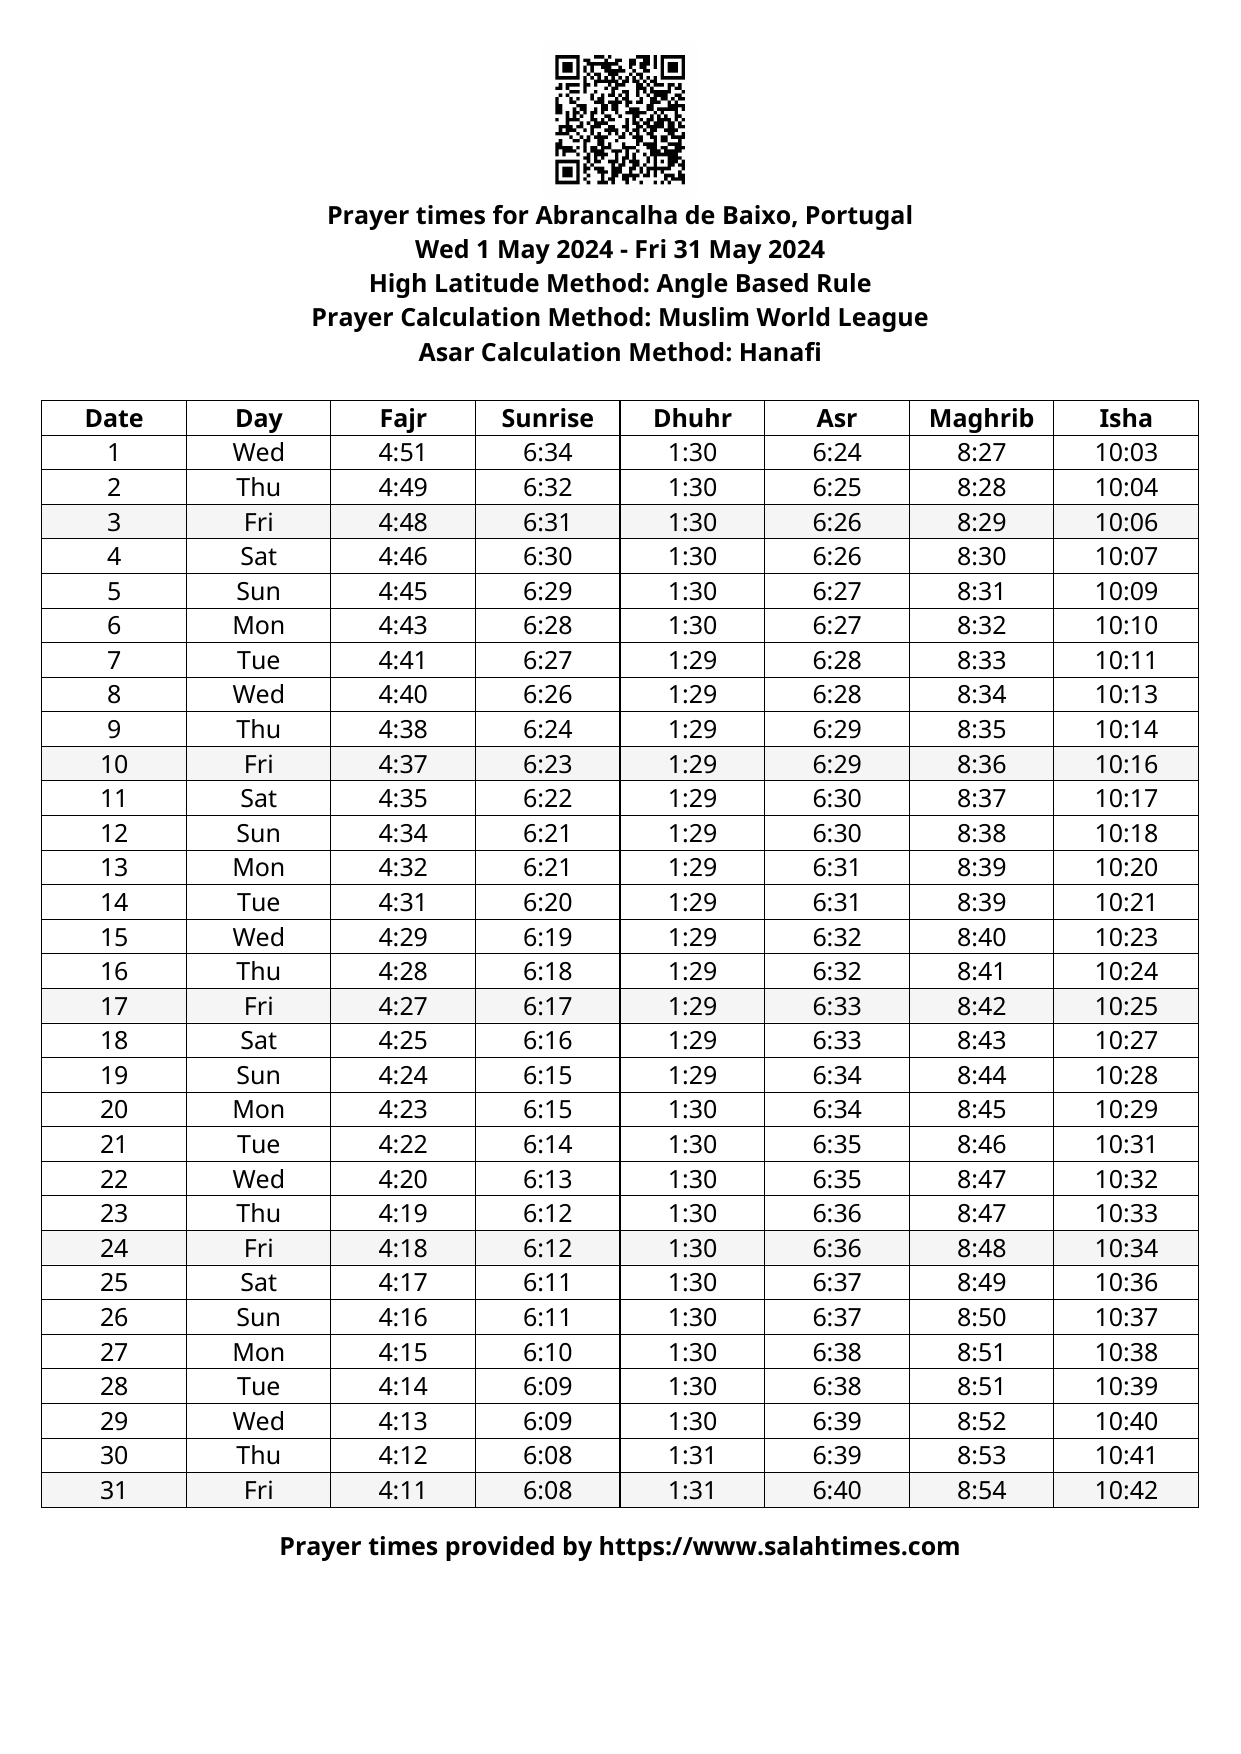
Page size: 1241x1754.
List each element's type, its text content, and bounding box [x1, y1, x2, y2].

table_cell 6:16 [476, 1024, 619, 1057]
table_cell 20 [42, 1093, 186, 1126]
table_cell 8:37 [910, 781, 1053, 815]
table_cell 6:33 [765, 1024, 909, 1057]
table_cell 4:35 [331, 781, 475, 815]
text Prayer times provided by https://www.salahtimes.com [42, 1528, 1198, 1563]
table_cell 10:14 [1054, 712, 1198, 746]
text Wed 1 May 2024 - Fri 31 May 2024 [42, 232, 1198, 266]
table_cell 8:45 [910, 1093, 1053, 1126]
text Prayer Calculation Method: Muslim World League [42, 300, 1198, 334]
table_cell 4:38 [331, 712, 475, 746]
table_cell 1:30 [621, 609, 764, 642]
table_cell 8:38 [910, 816, 1053, 849]
table_cell 8:42 [910, 989, 1053, 1022]
table_cell 4:29 [331, 920, 475, 953]
table_cell 4:34 [331, 816, 475, 849]
table_cell Tue [187, 885, 330, 919]
table_cell 1:30 [621, 1300, 764, 1334]
table_cell 8:30 [910, 539, 1053, 573]
table_header Maghrib [910, 401, 1053, 434]
table_cell 8:31 [910, 574, 1053, 607]
table_cell 8:51 [910, 1335, 1053, 1368]
table_cell 4:24 [331, 1058, 475, 1092]
table_cell 10:41 [1054, 1439, 1198, 1472]
table_cell 1:29 [621, 1024, 764, 1057]
table_cell 8:35 [910, 712, 1053, 746]
table_cell 4:23 [331, 1093, 475, 1126]
table_cell 6:29 [765, 712, 909, 746]
table_cell 26 [42, 1300, 186, 1334]
table_cell 10:33 [1054, 1196, 1198, 1230]
table_header Day [187, 401, 330, 434]
table_cell 6:09 [476, 1369, 619, 1403]
table_cell 8 [42, 678, 186, 711]
table_cell 1:30 [621, 1335, 764, 1368]
table_cell 10:18 [1054, 816, 1198, 849]
table_cell 1:29 [621, 954, 764, 988]
table_cell 1:29 [621, 885, 764, 919]
table_cell 6:30 [476, 539, 619, 573]
table_cell Sun [187, 816, 330, 849]
table_cell 6:12 [476, 1231, 619, 1264]
table_cell 1:29 [621, 1058, 764, 1092]
table_cell Mon [187, 609, 330, 642]
table_cell 6:26 [765, 505, 909, 538]
table_cell 1:29 [621, 989, 764, 1022]
picture [542, 41, 699, 198]
table_cell 6:37 [765, 1266, 909, 1299]
table_cell 6:28 [765, 643, 909, 677]
table_cell 10:27 [1054, 1024, 1198, 1057]
table_cell 29 [42, 1404, 186, 1437]
table_cell Tue [187, 1369, 330, 1403]
table_cell 1:30 [621, 1231, 764, 1264]
table_cell 6:34 [765, 1093, 909, 1126]
table_cell Sat [187, 1266, 330, 1299]
table_cell 1:30 [621, 505, 764, 538]
table_cell 1:30 [621, 470, 764, 504]
table_cell 1:30 [621, 1404, 764, 1437]
table_cell Thu [187, 954, 330, 988]
table_cell 6:39 [765, 1404, 909, 1437]
table_cell Thu [187, 1196, 330, 1230]
table_cell Tue [187, 643, 330, 677]
table_cell 1:29 [621, 747, 764, 780]
table_cell 23 [42, 1196, 186, 1230]
table_cell 8:41 [910, 954, 1053, 988]
table_cell 6:08 [476, 1473, 619, 1507]
table_cell 6:15 [476, 1093, 619, 1126]
table_cell 10:25 [1054, 989, 1198, 1022]
table_cell 10:31 [1054, 1127, 1198, 1161]
table_cell 4:22 [331, 1127, 475, 1161]
table_cell 10:29 [1054, 1093, 1198, 1126]
table_cell 4:20 [331, 1162, 475, 1195]
table_cell 6:29 [476, 574, 619, 607]
table_cell 7 [42, 643, 186, 677]
table_cell 16 [42, 954, 186, 988]
table_cell 21 [42, 1127, 186, 1161]
table_cell 1:30 [621, 1093, 764, 1126]
table_cell 6:34 [765, 1058, 909, 1092]
table_cell 1:30 [621, 1127, 764, 1161]
table_cell Mon [187, 1093, 330, 1126]
table_cell 6:14 [476, 1127, 619, 1161]
table_cell 10:28 [1054, 1058, 1198, 1092]
table_cell Wed [187, 920, 330, 953]
table_cell 1:30 [621, 1369, 764, 1403]
table_cell 4 [42, 539, 186, 573]
table_cell 27 [42, 1335, 186, 1368]
table_cell 4:15 [331, 1335, 475, 1368]
table_cell 8:36 [910, 747, 1053, 780]
table_cell 6:35 [765, 1162, 909, 1195]
table_cell 2 [42, 470, 186, 504]
table_cell 10:20 [1054, 851, 1198, 884]
table_cell 6:21 [476, 816, 619, 849]
table_cell 8:46 [910, 1127, 1053, 1161]
table_cell 1:29 [621, 678, 764, 711]
table_cell 6:38 [765, 1369, 909, 1403]
table_cell 4:19 [331, 1196, 475, 1230]
table_cell 6:18 [476, 954, 619, 988]
table_cell 10:11 [1054, 643, 1198, 677]
table_cell 4:18 [331, 1231, 475, 1264]
table_cell 4:31 [331, 885, 475, 919]
table_cell 10:36 [1054, 1266, 1198, 1299]
table_cell 1:30 [621, 1266, 764, 1299]
table_cell 6:28 [476, 609, 619, 642]
table_cell 10:38 [1054, 1335, 1198, 1368]
table_cell 6:23 [476, 747, 619, 780]
table_cell 11 [42, 781, 186, 815]
table_cell 1:30 [621, 574, 764, 607]
table_cell 8:47 [910, 1162, 1053, 1195]
table_cell 15 [42, 920, 186, 953]
table_cell 1:29 [621, 643, 764, 677]
table_cell 6:11 [476, 1266, 619, 1299]
table_cell 5 [42, 574, 186, 607]
table_cell 10:24 [1054, 954, 1198, 988]
table_cell 6:21 [476, 851, 619, 884]
table_cell 1:30 [621, 1196, 764, 1230]
table_cell Fri [187, 989, 330, 1022]
table_cell Wed [187, 678, 330, 711]
table_cell 1:30 [621, 1162, 764, 1195]
table_cell 6:32 [765, 954, 909, 988]
table_header Asr [765, 401, 909, 434]
table_cell 24 [42, 1231, 186, 1264]
table_header Fajr [331, 401, 475, 434]
table_cell 10:40 [1054, 1404, 1198, 1437]
table_cell 8:34 [910, 678, 1053, 711]
table_cell 10:06 [1054, 505, 1198, 538]
table_cell 6:24 [765, 436, 909, 469]
table_cell 10:32 [1054, 1162, 1198, 1195]
table_cell Fri [187, 747, 330, 780]
table_cell 1:30 [621, 436, 764, 469]
table_cell 8:44 [910, 1058, 1053, 1092]
table_cell 10:21 [1054, 885, 1198, 919]
table_cell Fri [187, 1231, 330, 1264]
table_cell 10:17 [1054, 781, 1198, 815]
text Asar Calculation Method: Hanafi [42, 334, 1198, 368]
table_cell 4:46 [331, 539, 475, 573]
table_cell 17 [42, 989, 186, 1022]
table_cell 1:30 [621, 539, 764, 573]
table_cell Mon [187, 851, 330, 884]
table_cell 6:31 [476, 505, 619, 538]
table_cell 1:29 [621, 816, 764, 849]
table_cell 4:40 [331, 678, 475, 711]
table_cell 10:23 [1054, 920, 1198, 953]
table_cell 6:37 [765, 1300, 909, 1334]
table_cell 8:51 [910, 1369, 1053, 1403]
table_cell 8:53 [910, 1439, 1053, 1472]
table_cell 6:09 [476, 1404, 619, 1437]
table_cell 28 [42, 1369, 186, 1403]
table_cell 8:43 [910, 1024, 1053, 1057]
table_cell 10:13 [1054, 678, 1198, 711]
table_cell Sun [187, 574, 330, 607]
table_cell 6:24 [476, 712, 619, 746]
table_cell 8:32 [910, 609, 1053, 642]
table_header Dhuhr [621, 401, 764, 434]
table_cell 10:10 [1054, 609, 1198, 642]
table_header Isha [1054, 401, 1198, 434]
table_cell Fri [187, 1473, 330, 1507]
table_cell 1:29 [621, 781, 764, 815]
table_cell 10:04 [1054, 470, 1198, 504]
table_cell 6:19 [476, 920, 619, 953]
table_cell 6:40 [765, 1473, 909, 1507]
table_cell Fri [187, 505, 330, 538]
table_cell 8:52 [910, 1404, 1053, 1437]
table_cell 4:11 [331, 1473, 475, 1507]
table_cell 14 [42, 885, 186, 919]
table_cell Sat [187, 539, 330, 573]
table_cell 6:30 [765, 781, 909, 815]
table_cell 13 [42, 851, 186, 884]
table_cell 10:09 [1054, 574, 1198, 607]
table_cell Thu [187, 712, 330, 746]
table_cell Mon [187, 1335, 330, 1368]
table_cell 4:43 [331, 609, 475, 642]
table_cell 6 [42, 609, 186, 642]
table_cell 8:28 [910, 470, 1053, 504]
table_cell 1:29 [621, 920, 764, 953]
table_cell Tue [187, 1127, 330, 1161]
table_cell 8:54 [910, 1473, 1053, 1507]
table_cell 22 [42, 1162, 186, 1195]
table_cell 4:28 [331, 954, 475, 988]
table_cell 1:31 [621, 1473, 764, 1507]
table_cell 6:32 [476, 470, 619, 504]
table_cell 10:39 [1054, 1369, 1198, 1403]
table_cell 4:49 [331, 470, 475, 504]
table_cell Sat [187, 1024, 330, 1057]
table_header Sunrise [476, 401, 619, 434]
table_cell 6:11 [476, 1300, 619, 1334]
table_cell Thu [187, 1439, 330, 1472]
table_cell 6:27 [765, 609, 909, 642]
table_cell 4:16 [331, 1300, 475, 1334]
table_cell 6:36 [765, 1231, 909, 1264]
table_cell 4:12 [331, 1439, 475, 1472]
table_cell Sun [187, 1058, 330, 1092]
table_cell 8:50 [910, 1300, 1053, 1334]
table_cell 8:39 [910, 885, 1053, 919]
table_cell 6:33 [765, 989, 909, 1022]
table_cell 6:10 [476, 1335, 619, 1368]
table_cell 6:26 [476, 678, 619, 711]
table_cell Wed [187, 1162, 330, 1195]
table_cell 6:35 [765, 1127, 909, 1161]
table_cell 9 [42, 712, 186, 746]
table_cell 10:16 [1054, 747, 1198, 780]
table_cell 6:34 [476, 436, 619, 469]
table_cell 8:47 [910, 1196, 1053, 1230]
table_cell 6:22 [476, 781, 619, 815]
table_cell 6:38 [765, 1335, 909, 1368]
table_cell 10 [42, 747, 186, 780]
table_cell 4:48 [331, 505, 475, 538]
table_header Date [42, 401, 186, 434]
table_cell 8:27 [910, 436, 1053, 469]
table_cell Thu [187, 470, 330, 504]
table_cell 6:12 [476, 1196, 619, 1230]
table_cell 6:25 [765, 470, 909, 504]
table_cell 6:27 [765, 574, 909, 607]
table_cell Wed [187, 1404, 330, 1437]
table_cell 6:29 [765, 747, 909, 780]
table_cell 4:14 [331, 1369, 475, 1403]
table_cell 31 [42, 1473, 186, 1507]
table_cell 10:03 [1054, 436, 1198, 469]
table_cell 6:17 [476, 989, 619, 1022]
table_cell 4:27 [331, 989, 475, 1022]
table_cell 8:48 [910, 1231, 1053, 1264]
table_cell 1:31 [621, 1439, 764, 1472]
table_cell 1:29 [621, 851, 764, 884]
table_cell 4:25 [331, 1024, 475, 1057]
table_cell 4:13 [331, 1404, 475, 1437]
table_cell 19 [42, 1058, 186, 1092]
table_cell 12 [42, 816, 186, 849]
table_cell 10:34 [1054, 1231, 1198, 1264]
table_cell 4:51 [331, 436, 475, 469]
table_cell 6:36 [765, 1196, 909, 1230]
table_cell 10:42 [1054, 1473, 1198, 1507]
table_cell 1:29 [621, 712, 764, 746]
table_cell 4:17 [331, 1266, 475, 1299]
table_cell 6:39 [765, 1439, 909, 1472]
table_cell 6:20 [476, 885, 619, 919]
text High Latitude Method: Angle Based Rule [42, 266, 1198, 300]
table_cell Sun [187, 1300, 330, 1334]
table_cell 6:31 [765, 885, 909, 919]
table_cell Sat [187, 781, 330, 815]
table_cell 8:33 [910, 643, 1053, 677]
table_cell 18 [42, 1024, 186, 1057]
table_cell 30 [42, 1439, 186, 1472]
table_cell 6:32 [765, 920, 909, 953]
table_cell 8:29 [910, 505, 1053, 538]
table_cell 6:15 [476, 1058, 619, 1092]
table_cell 6:28 [765, 678, 909, 711]
table_cell 8:39 [910, 851, 1053, 884]
table_cell 8:40 [910, 920, 1053, 953]
text Prayer times for Abrancalha de Baixo, Portugal [42, 198, 1198, 232]
table_cell 25 [42, 1266, 186, 1299]
table_cell 1 [42, 436, 186, 469]
table_cell 10:07 [1054, 539, 1198, 573]
table_cell 6:30 [765, 816, 909, 849]
table_cell 6:08 [476, 1439, 619, 1472]
table_cell 4:37 [331, 747, 475, 780]
table_cell Wed [187, 436, 330, 469]
table_cell 4:45 [331, 574, 475, 607]
table_cell 6:13 [476, 1162, 619, 1195]
table_cell 3 [42, 505, 186, 538]
table_cell 6:26 [765, 539, 909, 573]
table_cell 10:37 [1054, 1300, 1198, 1334]
table_cell 4:41 [331, 643, 475, 677]
table_cell 4:32 [331, 851, 475, 884]
table_cell 6:27 [476, 643, 619, 677]
table_cell 8:49 [910, 1266, 1053, 1299]
table_cell 6:31 [765, 851, 909, 884]
